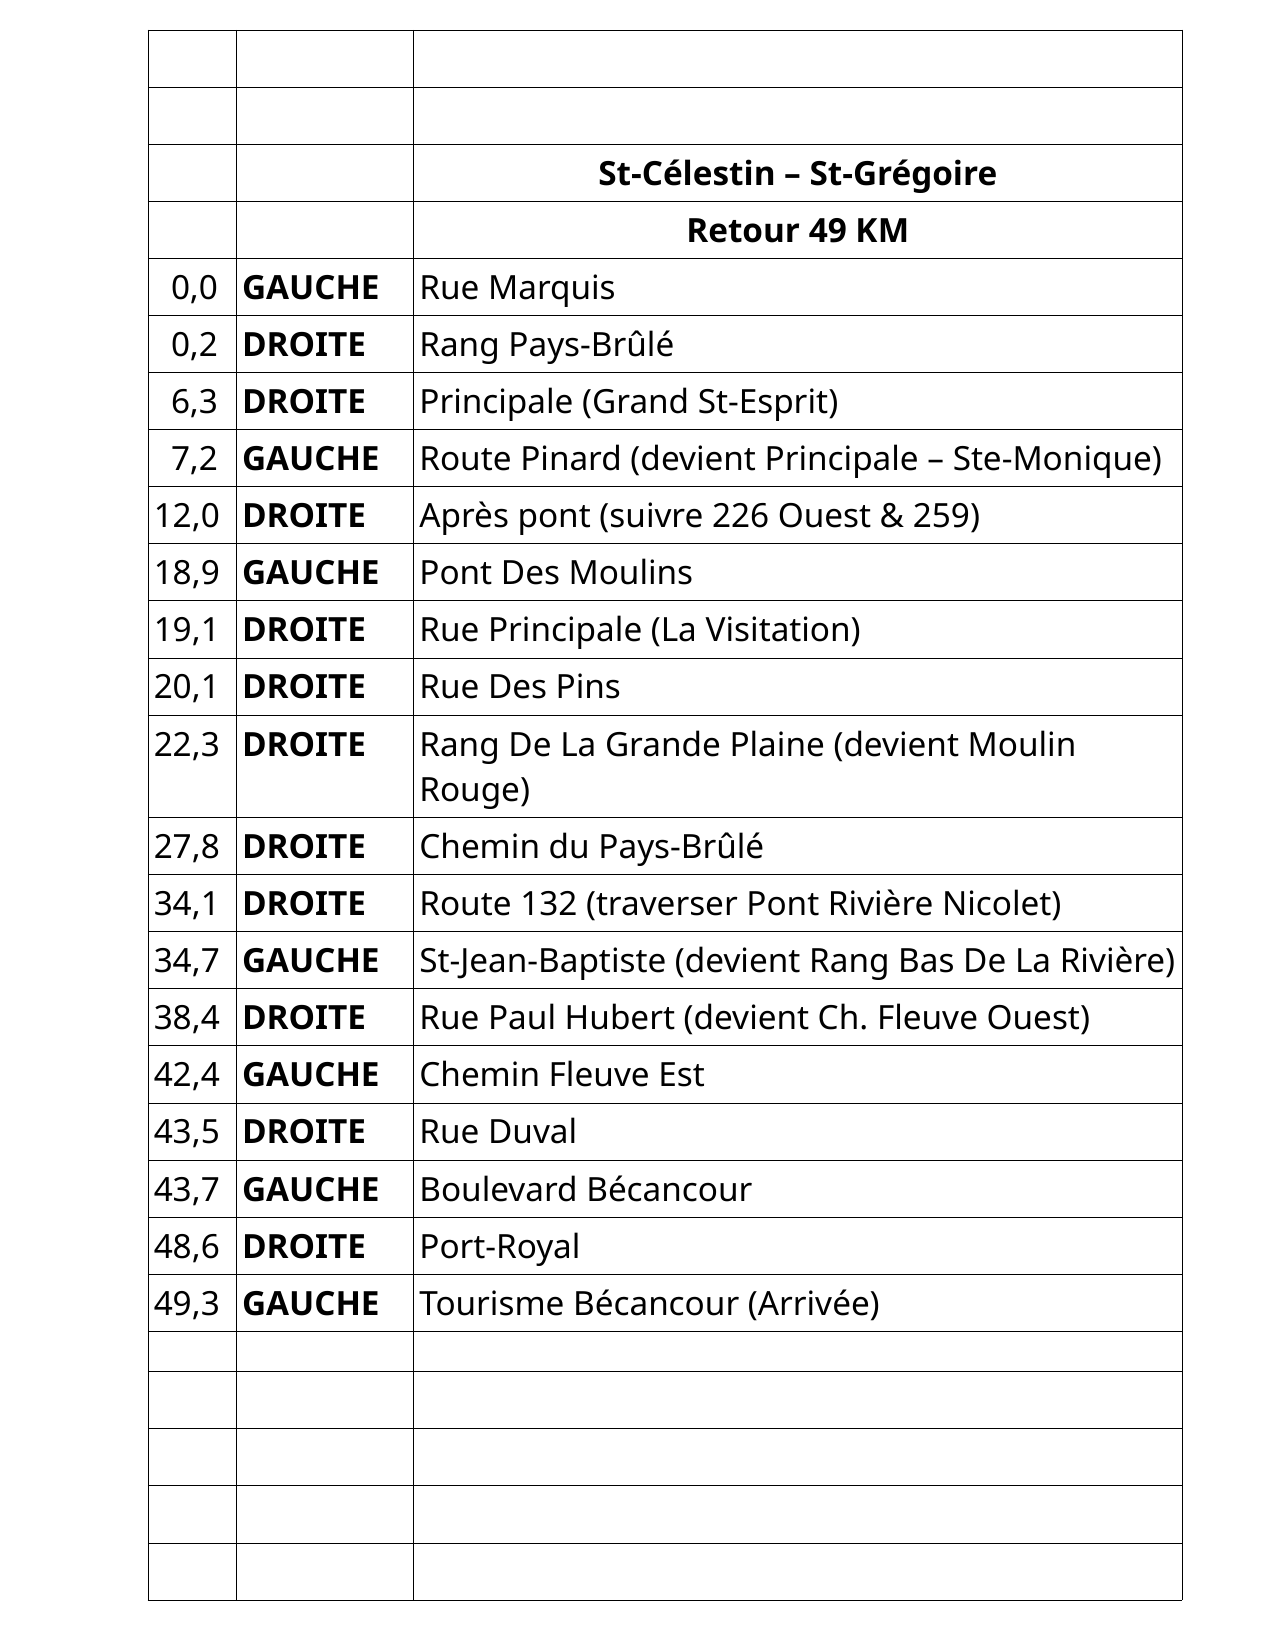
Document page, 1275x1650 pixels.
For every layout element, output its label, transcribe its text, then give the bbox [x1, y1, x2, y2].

table_cell GAUCHE [237, 1161, 413, 1217]
table_cell [149, 1372, 236, 1428]
table_cell 6,3 [149, 373, 236, 429]
table_cell Rue Principale (La Visitation) [414, 601, 1182, 657]
table_cell 49,3 [149, 1275, 236, 1331]
table_cell [149, 1486, 236, 1542]
table_cell [237, 1544, 413, 1599]
table_cell [414, 1332, 1182, 1371]
table_cell DROITE [237, 487, 413, 543]
table_cell Après pont (suivre 226 Ouest & 259) [414, 487, 1182, 543]
table_cell Chemin Fleuve Est [414, 1046, 1182, 1102]
table_cell Route Pinard (devient Principale – Ste-Monique) [414, 430, 1182, 486]
table_cell [414, 1486, 1182, 1542]
table_cell [237, 1372, 413, 1428]
table_cell [237, 31, 413, 87]
table_cell DROITE [237, 601, 413, 657]
table_cell GAUCHE [237, 932, 413, 988]
table_cell DROITE [237, 716, 413, 817]
table_cell DROITE [237, 316, 413, 372]
table_cell 42,4 [149, 1046, 236, 1102]
table_cell 38,4 [149, 989, 236, 1045]
table_cell Principale (Grand St-Esprit) [414, 373, 1182, 429]
table_cell [149, 1429, 236, 1485]
table_cell 34,7 [149, 932, 236, 988]
table_cell [149, 31, 236, 87]
table_cell St-Jean-Baptiste (devient Rang Bas De La Rivière) [414, 932, 1182, 988]
table_cell St-Célestin – St-Grégoire [414, 145, 1182, 201]
table_cell [237, 145, 413, 201]
table_cell 22,3 [149, 716, 236, 817]
table_cell Route 132 (traverser Pont Rivière Nicolet) [414, 875, 1182, 931]
table_cell Port-Royal [414, 1218, 1182, 1274]
table_cell Pont Des Moulins [414, 544, 1182, 600]
table_cell [149, 145, 236, 201]
table_cell 43,5 [149, 1104, 236, 1159]
table_cell 20,1 [149, 659, 236, 714]
table_cell Rue Des Pins [414, 659, 1182, 714]
table_cell Rue Paul Hubert (devient Ch. Fleuve Ouest) [414, 989, 1182, 1045]
table_cell 12,0 [149, 487, 236, 543]
table_cell DROITE [237, 875, 413, 931]
table_cell DROITE [237, 659, 413, 714]
table_cell DROITE [237, 373, 413, 429]
table_cell GAUCHE [237, 1275, 413, 1331]
table_cell [414, 1372, 1182, 1428]
table_cell Tourisme Bécancour (Arrivée) [414, 1275, 1182, 1331]
table_cell [149, 1544, 236, 1599]
table_cell DROITE [237, 1104, 413, 1159]
table_cell [149, 202, 236, 258]
table_cell 43,7 [149, 1161, 236, 1217]
table_cell DROITE [237, 989, 413, 1045]
table_cell GAUCHE [237, 1046, 413, 1102]
table_cell [414, 88, 1182, 144]
table_cell 7,2 [149, 430, 236, 486]
table_cell [149, 1332, 236, 1371]
table_cell GAUCHE [237, 259, 413, 315]
table_cell GAUCHE [237, 430, 413, 486]
table_cell 48,6 [149, 1218, 236, 1274]
table_cell [414, 31, 1182, 87]
table_cell 0,2 [149, 316, 236, 372]
table_cell Rue Duval [414, 1104, 1182, 1159]
table_cell 0,0 [149, 259, 236, 315]
table_cell [237, 88, 413, 144]
table_cell 18,9 [149, 544, 236, 600]
table_cell [237, 1429, 413, 1485]
table_cell [414, 1544, 1182, 1599]
table_cell [237, 202, 413, 258]
table_cell 27,8 [149, 818, 236, 874]
table_cell Chemin du Pays-Brûlé [414, 818, 1182, 874]
table_cell 19,1 [149, 601, 236, 657]
table_cell Rang De La Grande Plaine (devient Moulin Rouge) [414, 716, 1182, 817]
table_cell [237, 1486, 413, 1542]
table_cell [237, 1332, 413, 1371]
table_cell Boulevard Bécancour [414, 1161, 1182, 1217]
table_cell Retour 49 KM [414, 202, 1182, 258]
table_cell Rue Marquis [414, 259, 1182, 315]
table_cell Rang Pays-Brûlé [414, 316, 1182, 372]
table_cell [414, 1429, 1182, 1485]
table_cell DROITE [237, 1218, 413, 1274]
table_cell DROITE [237, 818, 413, 874]
table_cell [149, 88, 236, 144]
table_cell 34,1 [149, 875, 236, 931]
table_cell GAUCHE [237, 544, 413, 600]
